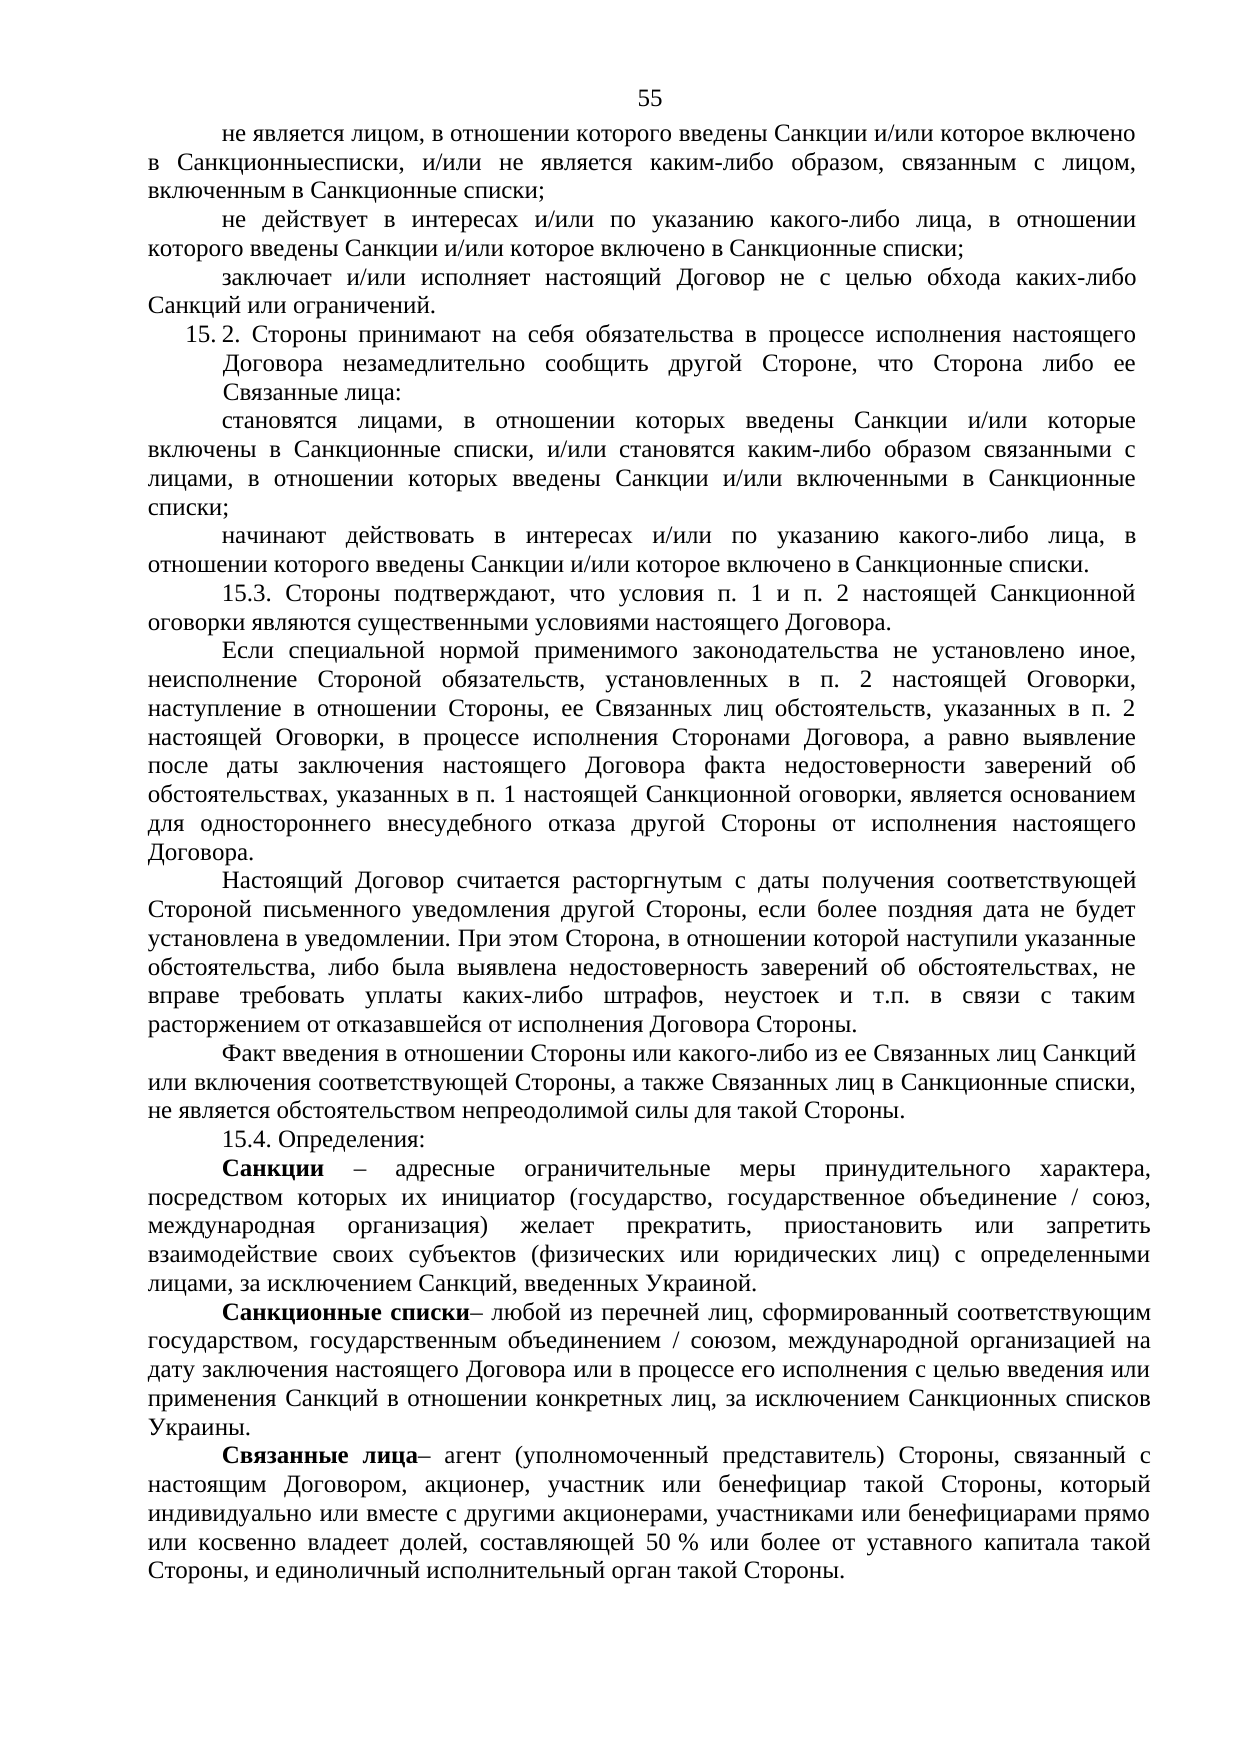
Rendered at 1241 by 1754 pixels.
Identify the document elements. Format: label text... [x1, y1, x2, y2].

text Если специальной нормой применимого законодательства не установлено иное, неисполнение Стороной обязательств, установленных в п. 2 настоящей Оговорки, наступление в отношении Стороны, ее Связанных лиц обстоятельств, указанных в п. 2 настоящей Оговорки, в процессе исполнения Сторонами Договора, а равно выявление после даты заключения настоящего Договора факта недостоверности заверений об обстоятельствах, указанных в п. 1 настоящей Санкционной оговорки, является основанием для одностороннего внесудебного отказа другой Стороны от исполнения настоящего Договора. [148, 636, 1137, 866]
list 2. Стороны принимают на себя обязательства в процессе исполнения настоящего Договора незамедлительно сообщить другой Стороне, что Сторона либо ее Связанные лица: [185, 319, 1137, 406]
text Санкционные списки– любой из перечней лиц, сформированный соответствующим государством, государственным объединением / союзом, международной организацией на дату заключения настоящего Договора или в процессе его исполнения с целью введения или применения Санкций в отношении конкретных лиц, за исключением Санкционных списков Украины. [148, 1297, 1152, 1441]
text начинают действовать в интересах и/или по указанию какого-либо лица, в отношении которого введены Санкции и/или которое включено в Санкционные списки. [148, 521, 1137, 578]
text Связанные лица– агент (уполномоченный представитель) Стороны, связанный с настоящим Договором, акционер, участник или бенефициар такой Стороны, который индивидуально или вместе с другими акционерами, участниками или бенефициарами прямо или косвенно владеет долей, составляющей 50 % или более от уставного капитала такой Стороны, и единоличный исполнительный орган такой Стороны. [148, 1441, 1152, 1584]
text не действует в интересах и/или по указанию какого-либо лица, в отношении которого введены Санкции и/или которое включено в Санкционные списки; [148, 204, 1137, 262]
text 15.4. Определения: [148, 1124, 1137, 1153]
text не является лицом, в отношении которого введены Санкции и/или которое включено в Санкционныесписки, и/или не является каким-либо образом, связанным с лицом, включенным в Санкционные списки; [148, 118, 1137, 204]
text 15.3. Стороны подтверждают, что условия п. 1 и п. 2 настоящей Санкционной оговорки являются существенными условиями настоящего Договора. [148, 578, 1137, 636]
text Настоящий Договор считается расторгнутым с даты получения соответствующей Стороной письменного уведомления другой Стороны, если более поздняя дата не будет установлена в уведомлении. При этом Сторона, в отношении которой наступили указанные обстоятельства, либо была выявлена недостоверность заверений об обстоятельствах, не вправе требовать уплаты каких-либо штрафов, неустоек и т.п. в связи с таким расторжением от отказавшейся от исполнения Договора Стороны. [148, 866, 1137, 1038]
text становятся лицами, в отношении которых введены Санкции и/или которые включены в Санкционные списки, и/или становятся каким-либо образом связанными с лицами, в отношении которых введены Санкции и/или включенными в Санкционные списки; [148, 406, 1137, 521]
text Санкции – адресные ограничительные меры принудительного характера, посредством которых их инициатор (государство, государственное объединение / союз, международная организация) желает прекратить, приостановить или запретить взаимодействие своих субъектов (физических или юридических лиц) с определенными лицами, за исключением Санкций, введенных Украиной. [148, 1153, 1152, 1297]
text заключает и/или исполняет настоящий Договор не с целью обхода каких-либо Санкций или ограничений. [148, 262, 1137, 319]
text Факт введения в отношении Стороны или какого-либо из ее Связанных лиц Санкций или включения соответствующей Стороны, а также Связанных лиц в Санкционные списки, не является обстоятельством непреодолимой силы для такой Стороны. [148, 1038, 1137, 1124]
